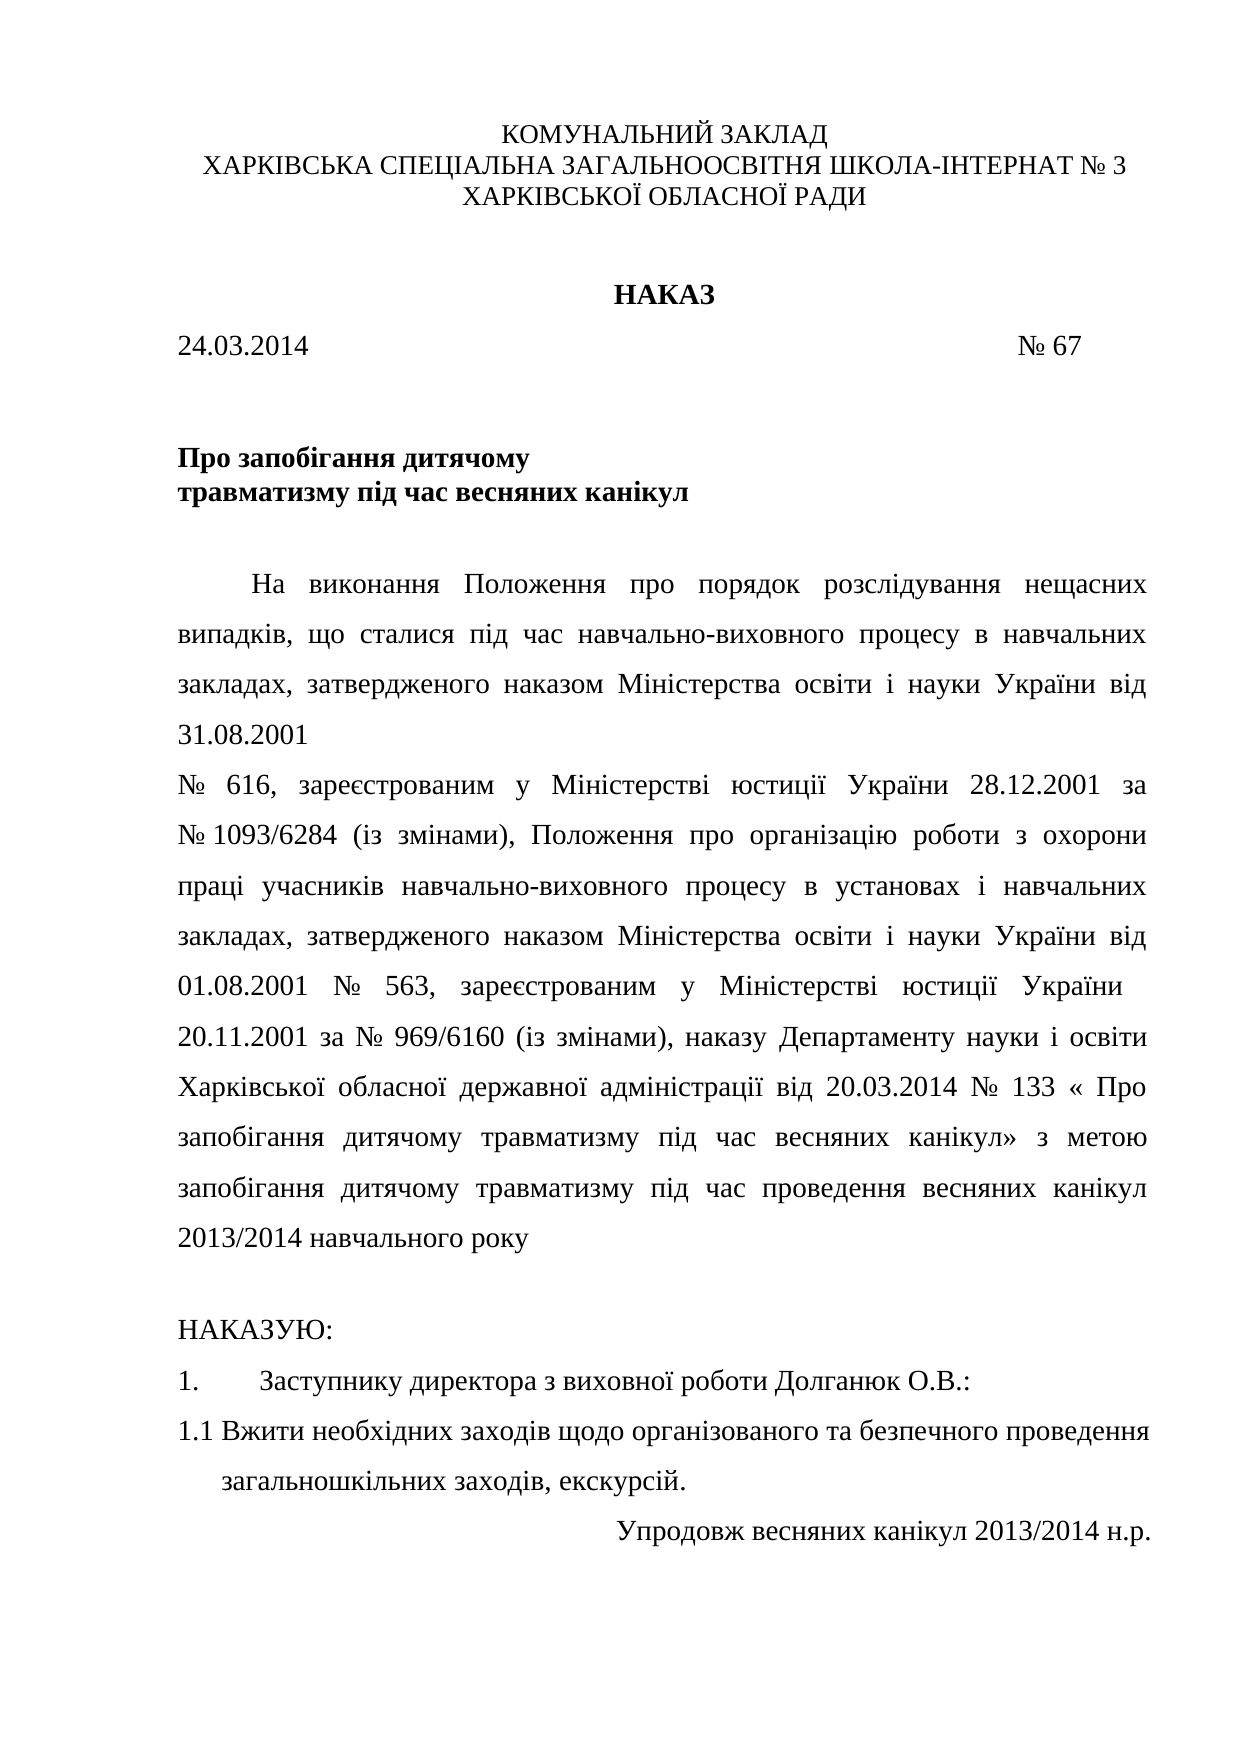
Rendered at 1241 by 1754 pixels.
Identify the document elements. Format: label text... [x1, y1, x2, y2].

list Заступнику директора з виховної роботи Долганюк О.В.: [177, 1363, 1152, 1396]
text 24.03.2014 № 67 [177, 328, 1152, 361]
text НАКАЗУЮ: [177, 1312, 1152, 1346]
text травматизму під час весняних канікул [177, 474, 1152, 507]
list Вжити необхідних заходів щодо організованого та безпечного проведення загальношкільних заходів, екскурсій. [177, 1413, 1152, 1497]
text На виконання Положення про порядок розслідування нещасних випадків, що сталися під час навчально-виховного процесу в навчальних закладах, затвердженого наказом Міністерства освіти і науки України від 31.08.2001 № 616, зареєстрованим у Міністерстві юстиції України 28.12.2001 за № 1093/6284 (із змінами), Положення про організацію роботи з охорони праці учасників навчально-виховного процесу в установах і навчальних закладах, затвердженого наказом Міністерства освіти і науки України від 01.08.2001 № 563, зареєстрованим у Міністерстві юстиції України 20.11.2001 за № 969/6160 (із змінами), наказу Департаменту науки і освіти Харківської обласної державної адміністрації від 20.03.2014 № 133 « Про запобігання дитячому травматизму під час весняних канікул» з метою запобігання дитячому травматизму під час проведення весняних канікул 2013/2014 навчального року [177, 566, 1148, 1253]
text КОМУНАЛЬНИЙ ЗАКЛАД [177, 118, 1152, 149]
text ХАРКІВСЬКОЇ ОБЛАСНОЇ РАДИ [177, 180, 1152, 212]
list Упродовж весняних канікул 2013/2014 н.р. [221, 1513, 1152, 1547]
text ХАРКІВСЬКА СПЕЦІАЛЬНА ЗАГАЛЬНООСВІТНЯ ШКОЛА-ІНТЕРНАТ № 3 [177, 149, 1152, 180]
text Про запобігання дитячому [177, 440, 1152, 474]
text НАКАЗ [177, 277, 1152, 311]
